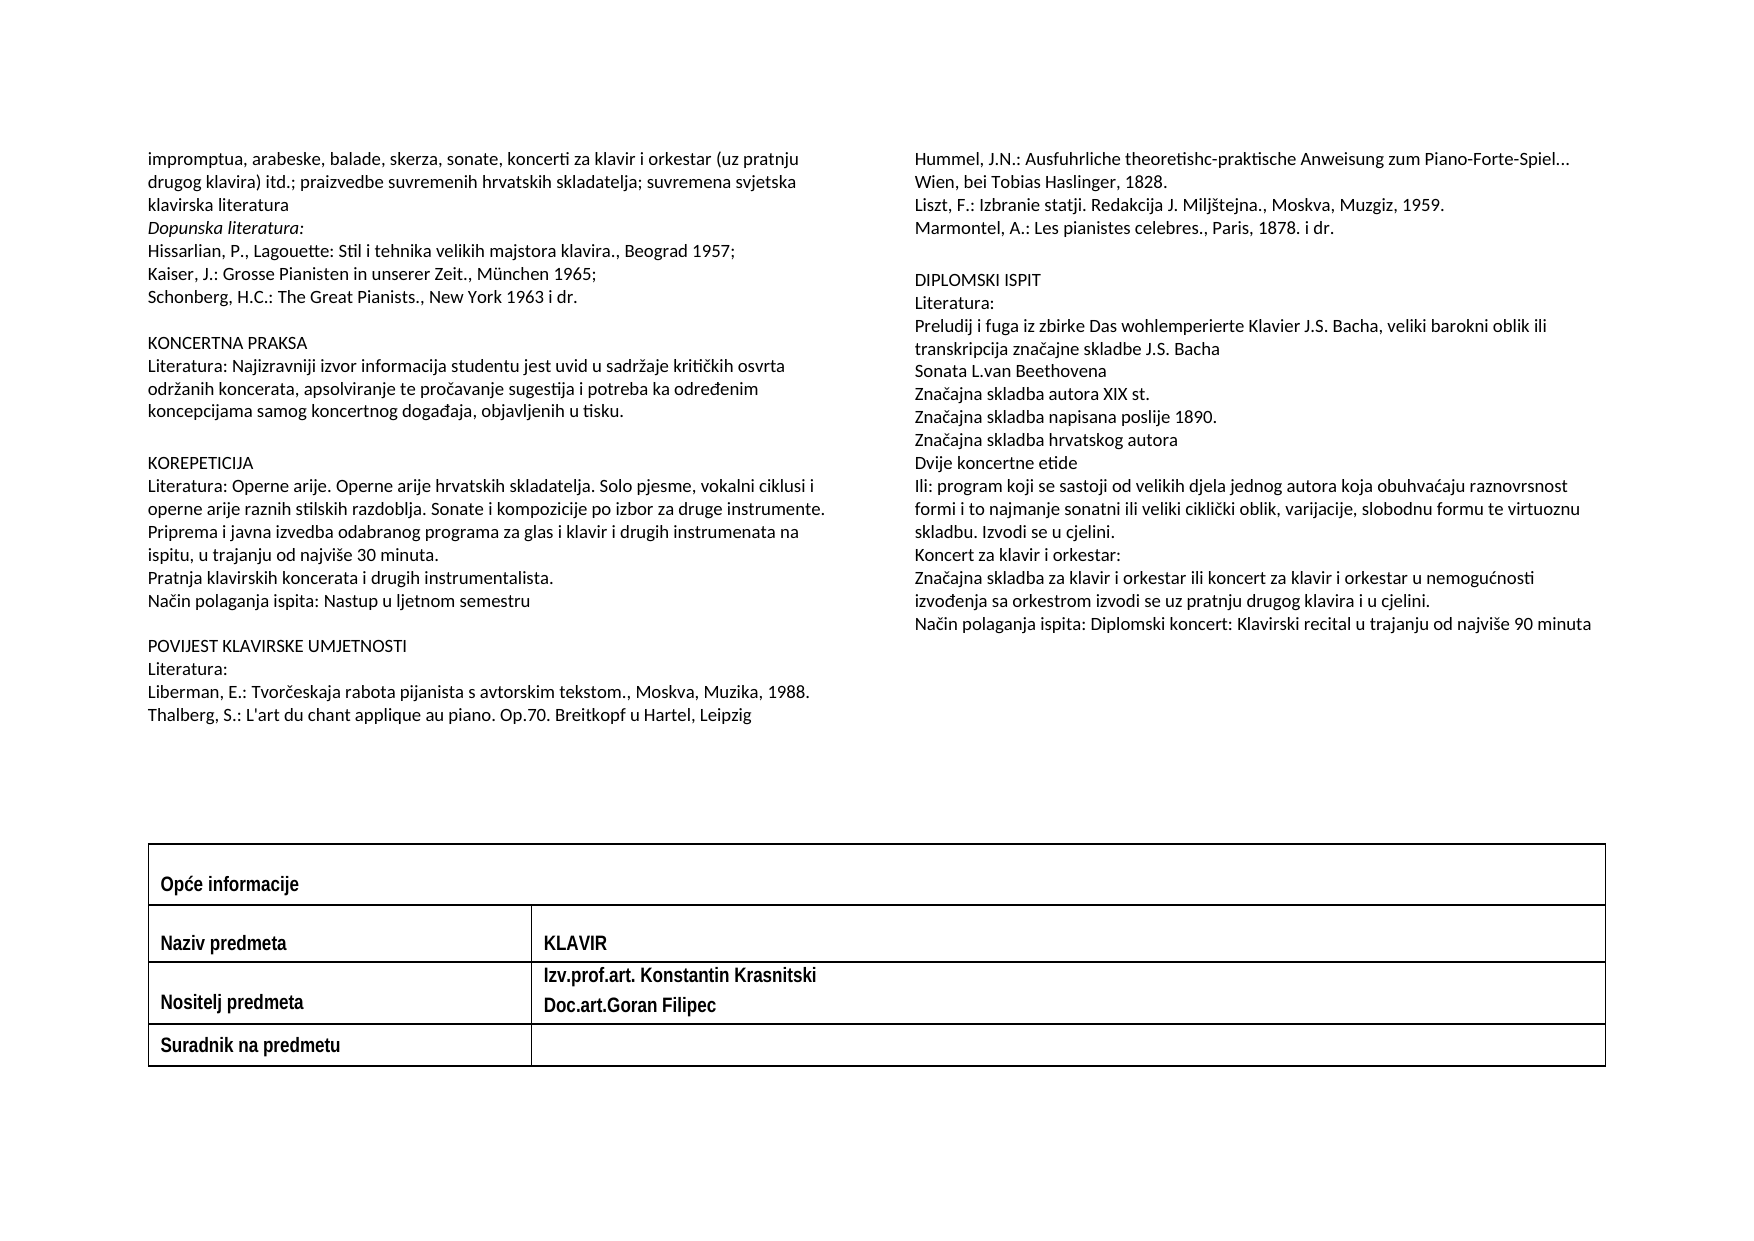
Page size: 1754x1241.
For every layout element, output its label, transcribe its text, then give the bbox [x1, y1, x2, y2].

text Dvije koncertne etide [914, 451, 1606, 474]
text Značajna skladba za klavir i orkestar ili koncert za klavir i orkestar u nemogućnosti izvođenja sa orkestrom izvodi se uz pratnju drugog klavira i u cjelini. [914, 566, 1606, 612]
table_cell Suradnik na predmetu [149, 1025, 531, 1065]
text POVIJEST KLAVIRSKE UMJETNOSTI [148, 635, 839, 658]
text Literatura: Operne arije. Operne arije hrvatskih skladatelja. Solo pjesme, vokalni ciklusi i operne arije raznih stilskih razdoblja. Sonate i kompozicije po izbor za druge instrumente. Priprema i javna izvedba odabranog programa za glas i klavir i drugih instrumenata na ispitu, u trajanju od najviše 30 minuta. [148, 474, 839, 566]
text Liberman, E.: Tvorčeskaja rabota pijanista s avtorskim tekstom., Moskva, Muzika, 1988. [148, 681, 839, 703]
text Značajna skladba napisana poslije 1890. [914, 406, 1606, 428]
text Koncert za klavir i orkestar: [914, 543, 1606, 566]
text Literatura: Najizravniji izvor informacija studentu jest uvid u sadržaje kritičkih osvrta održanih koncerata, apsolviranje te pročavanje sugestija i potreba ka određenim koncepcijama samog koncertnog događaja, objavljenih u tisku. [148, 354, 839, 423]
text Literatura: [914, 291, 1606, 314]
table_cell Nositelj predmeta [149, 963, 531, 1023]
text Značajna skladba hrvatskog autora [914, 428, 1606, 451]
text Hummel, J.N.: Ausfuhrliche theoretishc-praktische Anweisung zum Piano-Forte-Spiel... Wien, bei Tobias Haslinger, 1828. [914, 148, 1606, 193]
table_cell Naziv predmeta [149, 906, 531, 961]
text Način polaganja ispita: Diplomski koncert: Klavirski recital u trajanju od najviše 90 minuta [914, 612, 1606, 635]
text Kaiser, J.: Grosse Pianisten in unserer Zeit., München 1965; [148, 262, 839, 285]
table_cell [532, 1025, 1605, 1065]
text Dopunska literatura: [148, 216, 839, 239]
table_header Opće informacije [149, 845, 1605, 904]
text KOREPETICIJA [148, 451, 839, 474]
text Ili: program koji se sastoji od velikih djela jednog autora koja obuhvaćaju raznovrsnost formi i to najmanje sonatni ili veliki ciklički oblik, varijacije, slobodnu formu te virtuoznu skladbu. Izvodi se u cjelini. [914, 474, 1606, 543]
text Literatura: [148, 658, 839, 681]
table_cell KLAVIR [532, 906, 1605, 961]
text Preludij i fuga iz zbirke Das wohlemperierte Klavier J.S. Bacha, veliki barokni oblik ili transkripcija značajne skladbe J.S. Bacha [914, 314, 1606, 360]
text Marmontel, A.: Les pianistes celebres., Paris, 1878. i dr. [914, 216, 1606, 239]
text Hissarlian, P., Lagouette: Stil i tehnika velikih majstora klavira., Beograd 1957; [148, 239, 839, 262]
text Thalberg, S.: L'art du chant applique au piano. Op.70. Breitkopf u Hartel, Leipzig [148, 703, 839, 726]
text Sonata L.van Beethovena [914, 360, 1606, 383]
text Pratnja klavirskih koncerata i drugih instrumentalista. [148, 566, 839, 589]
text Značajna skladba autora XIX st. [914, 383, 1606, 406]
text Liszt, F.: Izbranie statji. Redakcija J. Miljštejna., Moskva, Muzgiz, 1959. [914, 193, 1606, 216]
text Način polaganja ispita: Nastup u ljetnom semestru [148, 589, 839, 612]
text Schonberg, H.C.: The Great Pianists., New York 1963 i dr. [148, 285, 839, 308]
text KONCERTNA PRAKSA [148, 331, 839, 354]
table_cell Izv.prof.art. Konstantin Krasnitski Doc.art.Goran Filipec [532, 963, 1605, 1023]
text DIPLOMSKI ISPIT [914, 268, 1606, 291]
